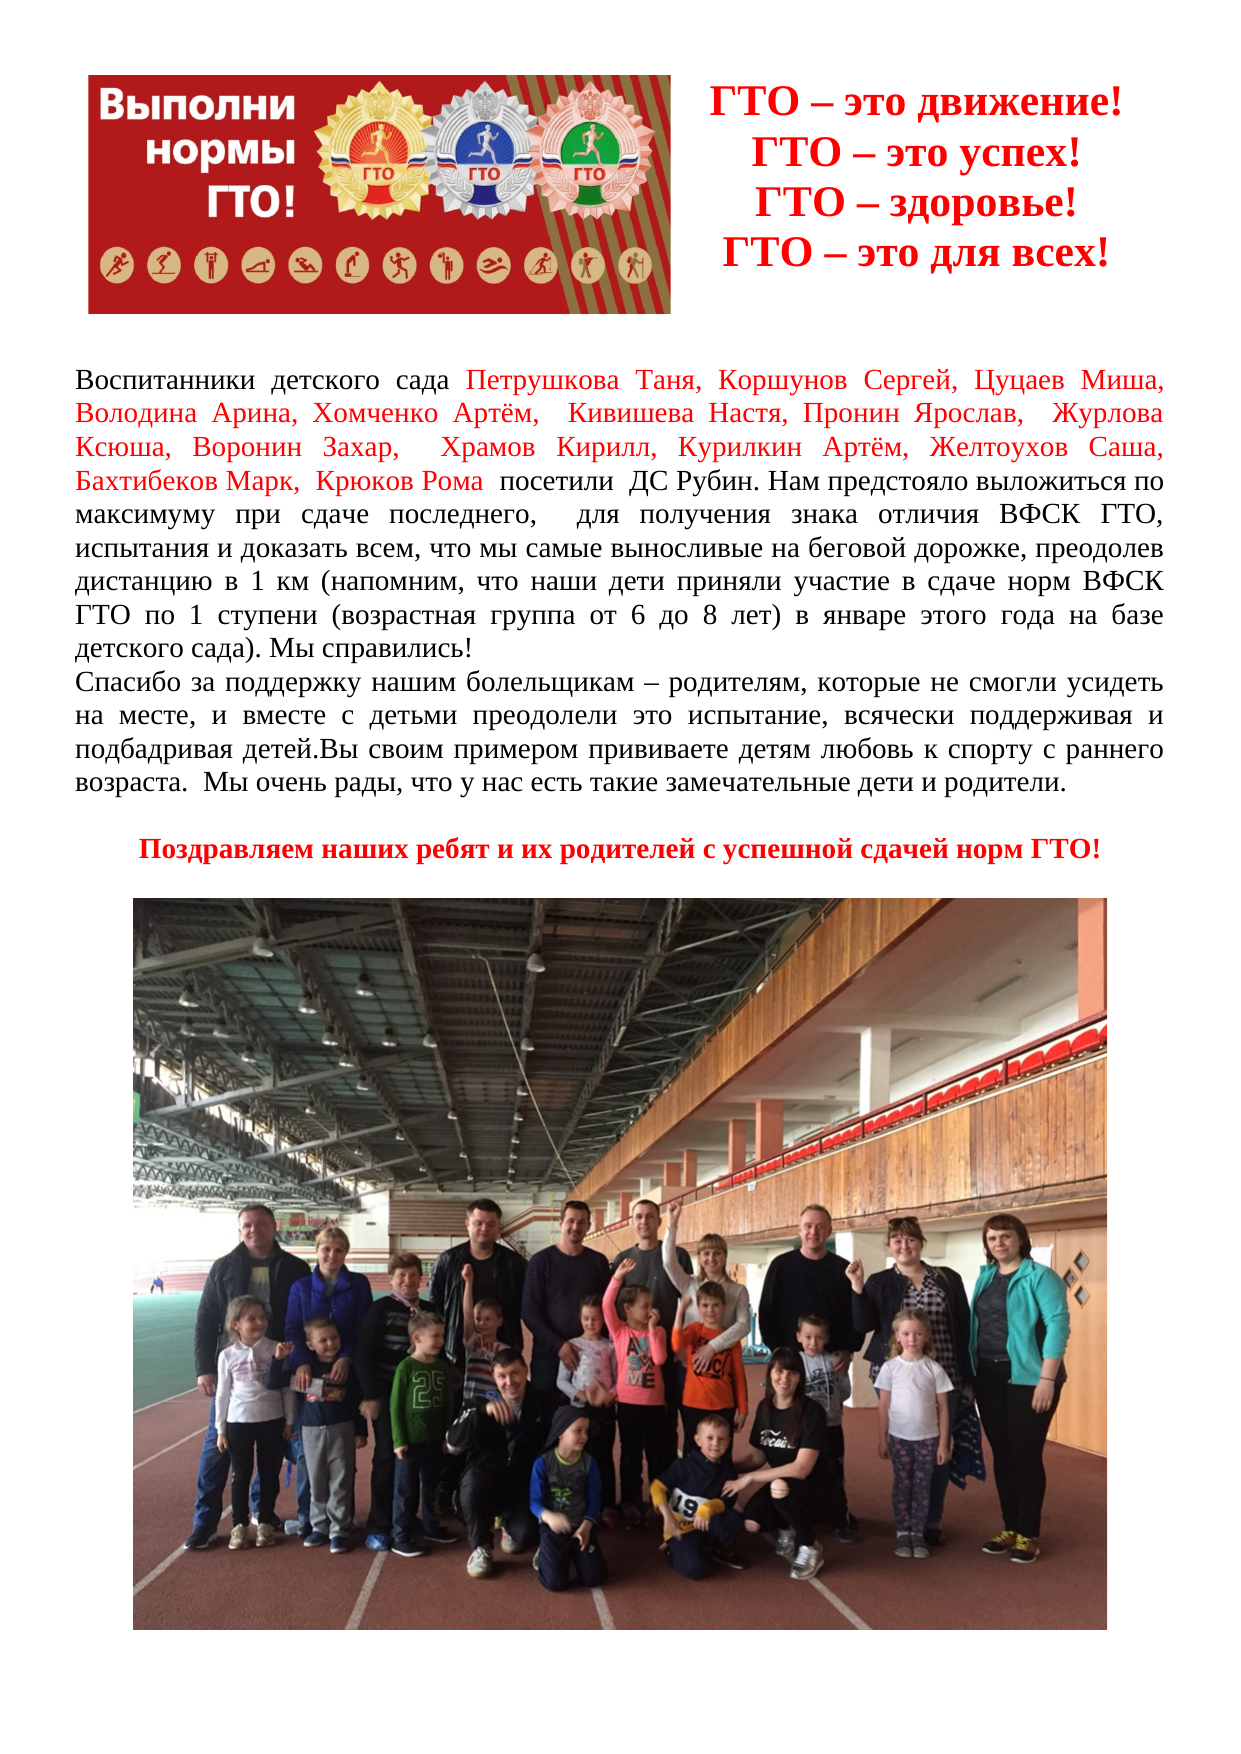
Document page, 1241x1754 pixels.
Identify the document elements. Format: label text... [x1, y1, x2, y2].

table_header [64, 75, 695, 362]
text Поздравляем наших ребят и их родителей с успешной сдачей норм ГТО! [75, 832, 1165, 865]
text Воспитанники детского сада Петрушкова Таня, Коршунов Сергей, Цуцаев Миша, Володина Арина, Хомченко Артём, Кивишева Настя, Пронин Ярослав, Журлова Ксюша, Воронин Захар, Храмов Кирилл, Курилкин Артём, Желтоухов Саша, Бахтибеков Марк, Крюков Рома посетили ДС Рубин. Нам предстояло выложиться по максимуму при сдаче последнего, для получения знака отличия ВФСК ГТО, испытания и доказать всем, что мы самые выносливые на беговой дорожке, преодолев дистанцию в 1 км (напомним, что наши дети приняли участие в сдаче норм ВФСК ГТО по 1 ступени (возрастная группа от 6 до 8 лет) в январе этого года на базе детского сада). Мы справились! [75, 362, 1165, 664]
text Спасибо за поддержку нашим болельщикам – родителям, которые не смогли усидеть на месте, и вместе с детьми преодолели это испытание, всячески поддерживая и подбадривая детей.Вы своим примером прививаете детям любовь к спорту с раннего возраста. Мы очень рады, что у нас есть такие замечательные дети и родители. [75, 664, 1165, 798]
picture [88, 75, 671, 314]
table_header ГТО – это движение! ГТО – это успех! ГТО – здоровье! ГТО – это для всех! [695, 75, 1138, 362]
picture [133, 898, 1108, 1630]
